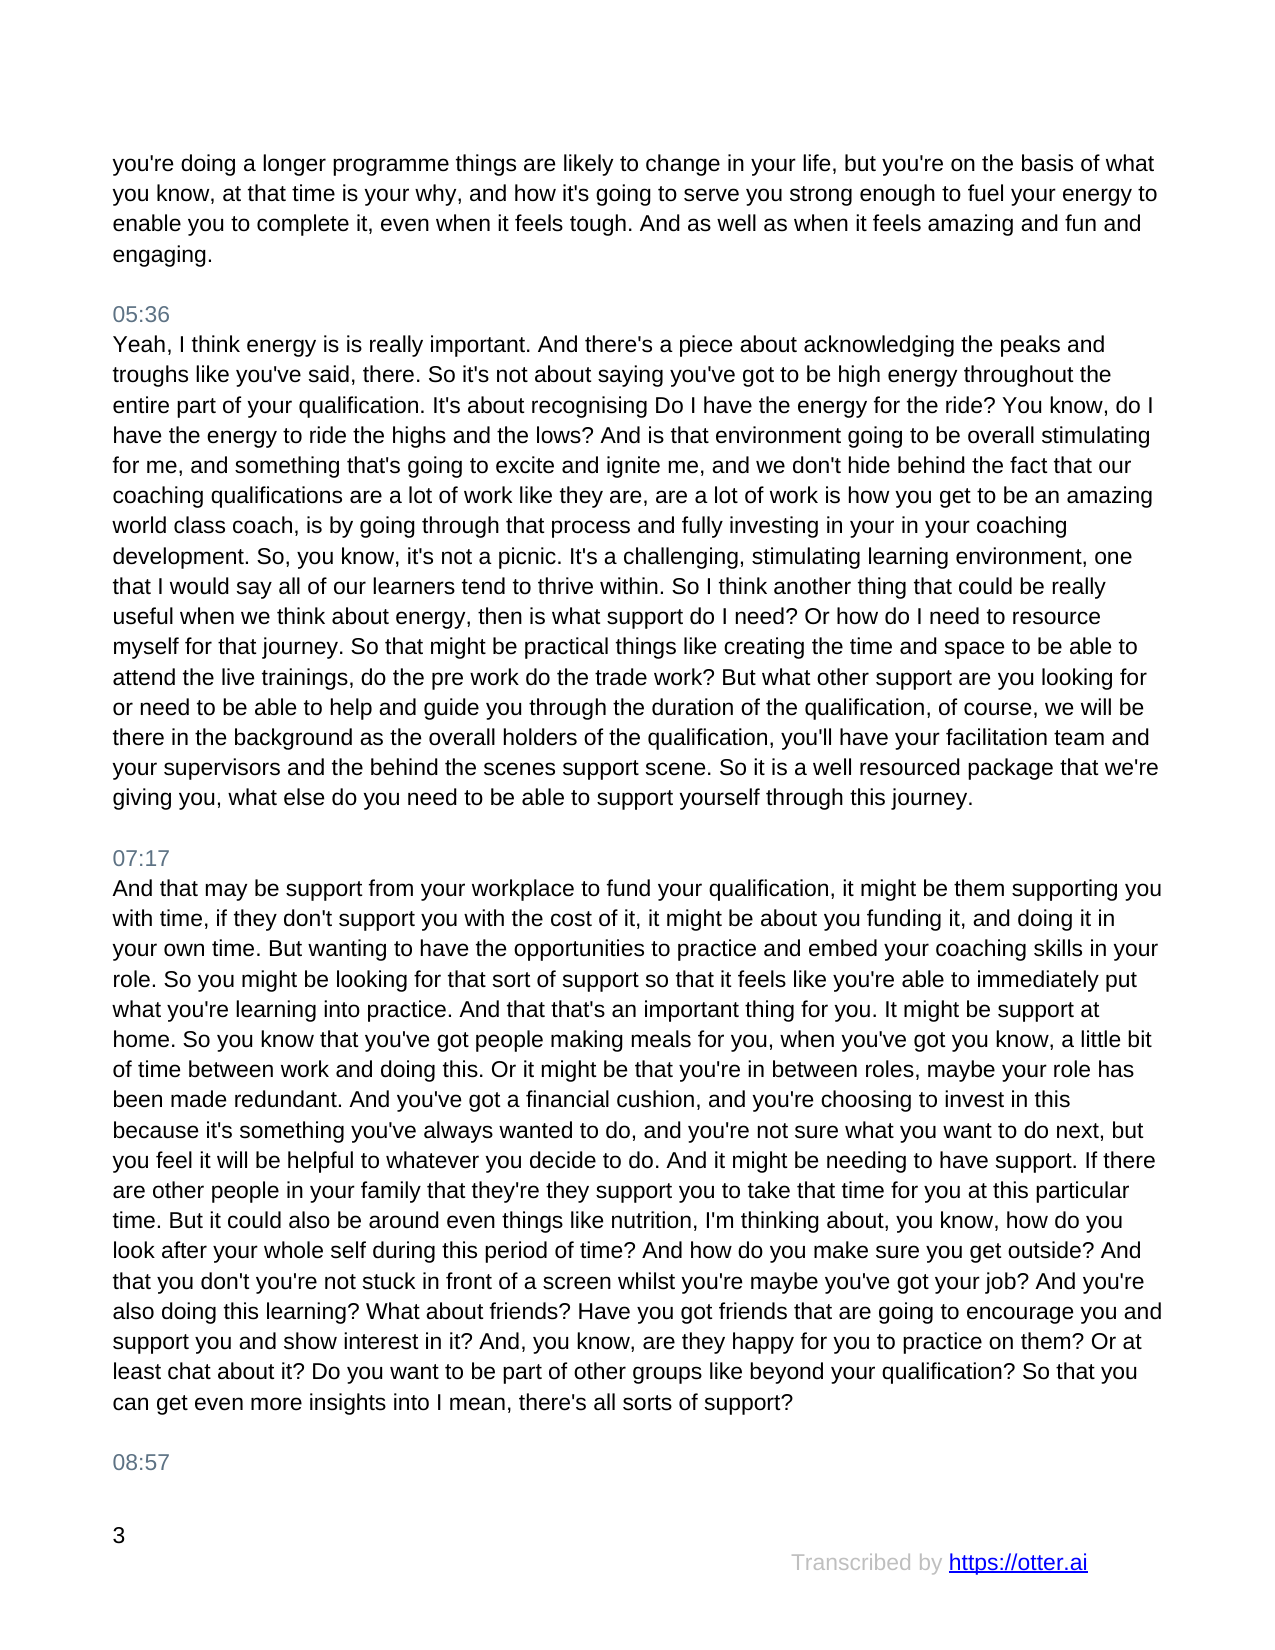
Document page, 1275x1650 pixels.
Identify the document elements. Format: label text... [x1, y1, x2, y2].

text 08:57 [112, 1449, 1162, 1475]
text 05:36 [112, 301, 1162, 327]
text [112, 150, 1162, 267]
text And that may be support from your workplace to fund your qualification, it might be them supporting you with time, if they don't support you with the cost of it, it might be about you funding it, and doing it in your own time. But wanting to have the opportunities to practice and embed your coaching skills in your role. So you might be looking for that sort of support so that it feels like you're able to immediately put what you're learning into practice. And that that's an important thing for you. It might be support at home. So you know that you've got people making meals for you, when you've got you know, a little bit of time between work and doing this. Or it might be that you're in between roles, maybe your role has been made redundant. And you've got a financial cushion, and you're choosing to invest in this because it's something you've always wanted to do, and you're not sure what you want to do next, but you feel it will be helpful to whatever you decide to do. And it might be needing to have support. If there are other people in your family that they're they support you to take that time for you at this particular time. But it could also be around even things like nutrition, I'm thinking about, you know, how do you look after your whole self during this period of time? And how do you make sure you get outside? And that you don't you're not stuck in front of a screen whilst you're maybe you've got your job? And you're also doing this learning? What about friends? Have you got friends that are going to encourage you and support you and show interest in it? And, you know, are they happy for you to practice on them? Or at least chat about it? Do you want to be part of other groups like beyond your qualification? So that you can get even more insights into I mean, there's all sorts of support? [112, 875, 1162, 1415]
text 07:17 [112, 845, 1162, 871]
text Yeah, I think energy is is really important. And there's a piece about acknowledging the peaks and troughs like you've said, there. So it's not about saying you've got to be high energy throughout the entire part of your qualification. It's about recognising Do I have the energy for the ride? You know, do I have the energy to ride the highs and the lows? And is that environment going to be overall stimulating for me, and something that's going to excite and ignite me, and we don't hide behind the fact that our coaching qualifications are a lot of work like they are, are a lot of work is how you get to be an amazing world class coach, is by going through that process and fully investing in your in your coaching development. So, you know, it's not a picnic. It's a challenging, stimulating learning environment, one that I would say all of our learners tend to thrive within. So I think another thing that could be really useful when we think about energy, then is what support do I need? Or how do I need to resource myself for that journey. So that might be practical things like creating the time and space to be able to attend the live trainings, do the pre work do the trade work? But what other support are you looking for or need to be able to help and guide you through the duration of the qualification, of course, we will be there in the background as the overall holders of the qualification, you'll have your facilitation team and your supervisors and the behind the scenes support scene. So it is a well resourced package that we're giving you, what else do you need to be able to support yourself through this journey. [112, 331, 1162, 811]
